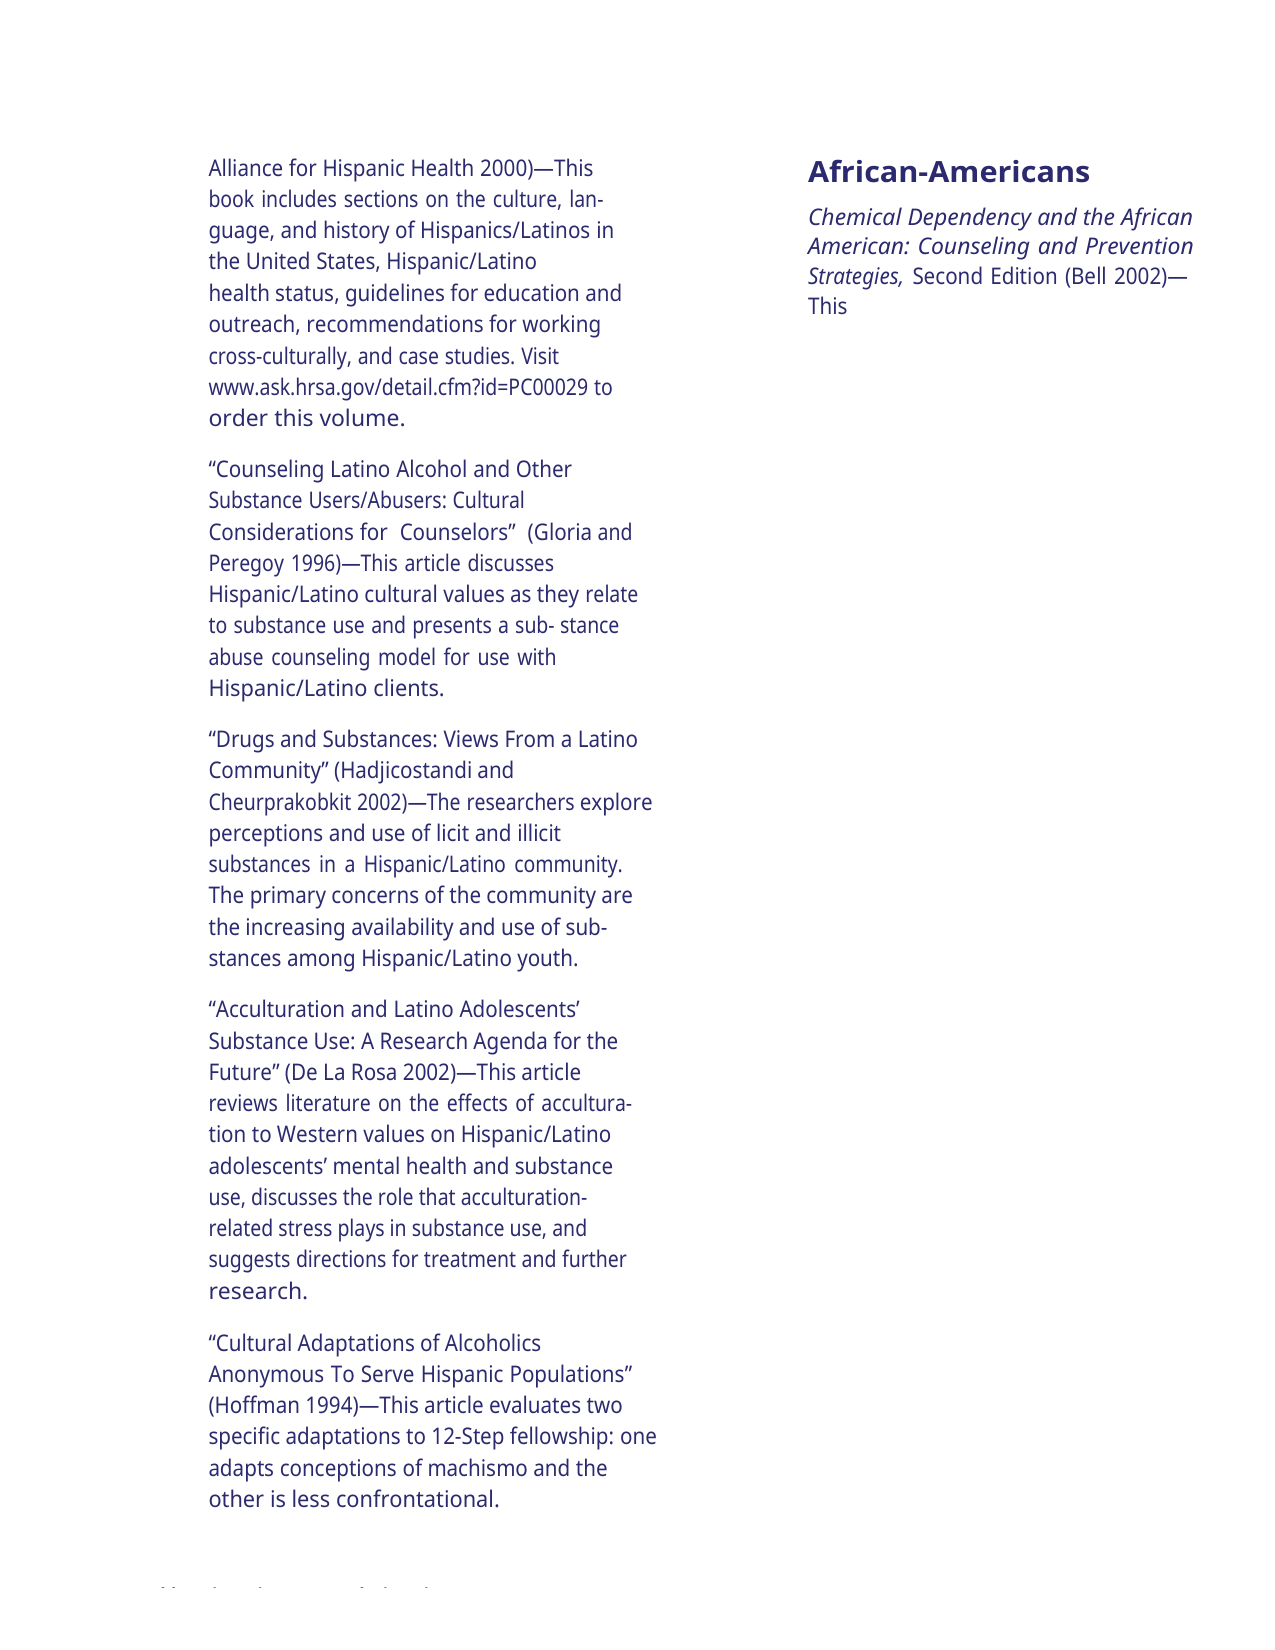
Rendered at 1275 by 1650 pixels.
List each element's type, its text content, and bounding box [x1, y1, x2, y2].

subtitle African-Americans [808, 151, 1212, 191]
text Chemical Dependency and the African American: Counseling and Prevention Strategies, Second Edition (Bell 2002)—This [808, 201, 1206, 321]
text health status, guidelines for education and outreach, recommendations for working cross-culturally, and case studies. Visit www.ask.hrsa.gov/detail.cfm?id=PC00029 to order this volume. [208, 277, 650, 433]
text “Cultural Adaptations of Alcoholics Anonymous To Serve Hispanic Populations” (Hoffman 1994)—This article evaluates two specific adaptations to 12-Step fellowship: one adapts conceptions of machismo and the other is less confrontational. [208, 1327, 660, 1514]
text Alliance for Hispanic Health 2000)—This book includes sections on the culture, lan- guage, and history of Hispanics/Latinos in the United States, Hispanic/Latino [208, 151, 631, 276]
text “Acculturation and Latino Adolescents’ Substance Use: A Research Agenda for the Future” (De La Rosa 2002)—This article reviews literature on the effects of accultura- tion to Western values on Hispanic/Latino adolescents’ mental health and substance use, discusses the role that acculturation- related stress plays in substance use, and suggests directions for treatment and further research. [208, 993, 653, 1306]
text “Counseling Latino Alcohol and Other Substance Users/Abusers: Cultural Considerations for Counselors” (Gloria and Peregoy 1996)—This article discusses Hispanic/Latino cultural values as they relate to substance use and presents a sub- stance abuse counseling model for use with Hispanic/Latino clients. [208, 453, 644, 703]
text “Drugs and Substances: Views From a Latino Community” (Hadjicostandi and Cheurprakobkit 2002)—The researchers explore perceptions and use of licit and illicit substances in a Hispanic/Latino community. The primary concerns of the community are the increasing availability and use of sub- stances among Hispanic/Latino youth. [208, 723, 660, 973]
